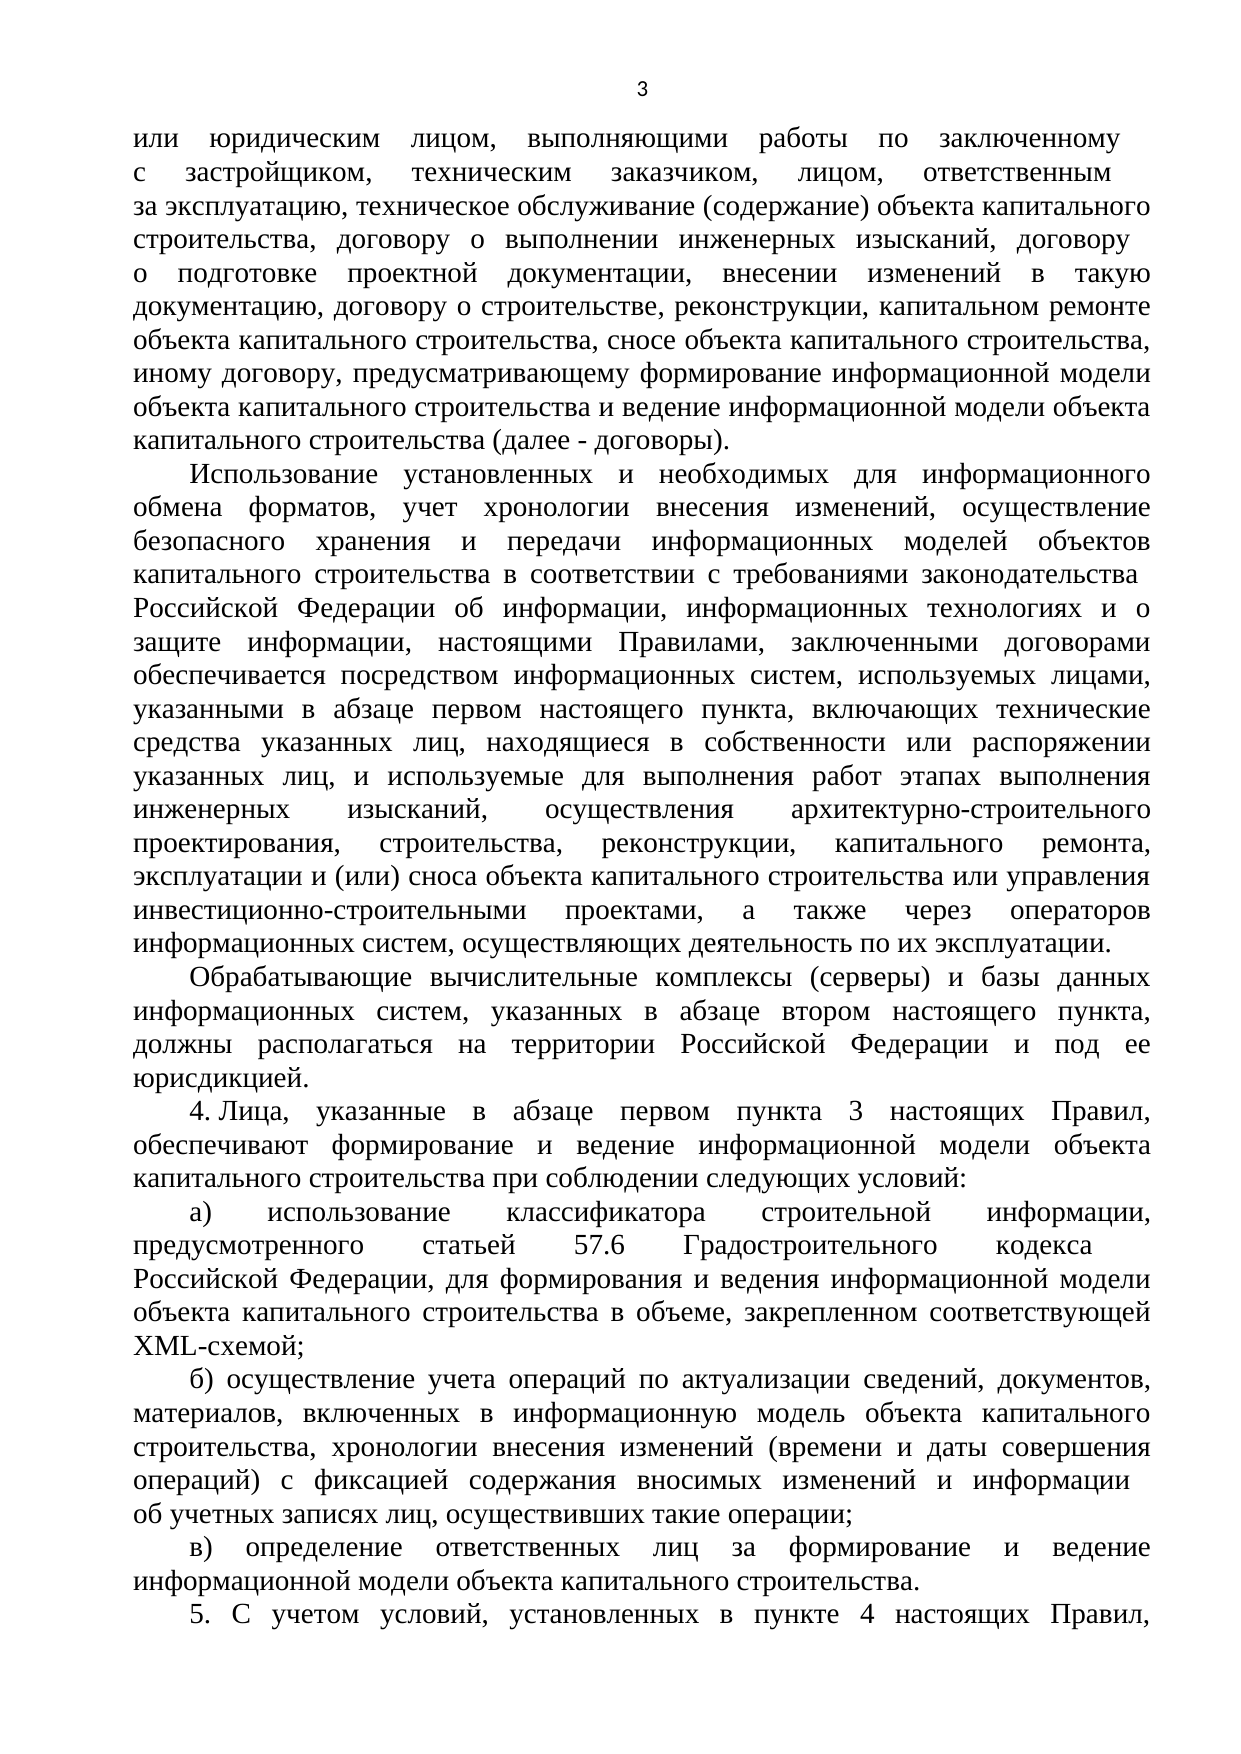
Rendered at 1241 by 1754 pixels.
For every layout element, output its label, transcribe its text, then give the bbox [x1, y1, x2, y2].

text Обрабатывающие вычислительные комплексы (серверы) и базы данных информационных систем, указанных в абзаце втором настоящего пункта, должны располагаться на территории Российской Федерации и под ее юрисдикцией. [133, 959, 1152, 1093]
text Использование установленных и необходимых для информационного обмена форматов, учет хронологии внесения изменений, осуществление безопасного хранения и передачи информационных моделей объектов капитального строительства в соответствии с требованиями законодательства Российской Федерации об информации, информационных технологиях и о защите информации, настоящими Правилами, заключенными договорами обеспечивается посредством информационных систем, используемых лицами, указанными в абзаце первом настоящего пункта, включающих технические средства указанных лиц, находящиеся в собственности или распоряжении указанных лиц, и используемые для выполнения работ этапах выполнения инженерных изысканий, осуществления архитектурно-строительного проектирования, строительства, реконструкции, капитального ремонта, эксплуатации и (или) сноса объекта капитального строительства или управления инвестиционно-строительными проектами, а также через операторов информационных систем, осуществляющих деятельность по их эксплуатации. [133, 456, 1152, 959]
text б) осуществление учета операций по актуализации сведений, документов, материалов, включенных в информационную модель объекта капитального строительства, хронологии внесения изменений (времени и даты совершения операций) с фиксацией содержания вносимых изменений и информации об учетных записях лиц, осуществивших такие операции; [133, 1362, 1152, 1529]
text а) использование классификатора строительной информации, предусмотренного статьей 57.6 Градостроительного кодекса Российской Федерации, для формирования и ведения информационной модели объекта капитального строительства в объеме, закрепленном соответствующей XML-схемой; [133, 1194, 1152, 1362]
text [133, 121, 1152, 456]
text в) определение ответственных лиц за формирование и ведение информационной модели объекта капитального строительства. [133, 1529, 1152, 1596]
text 4. Лица, указанные в абзаце первом пункта 3 настоящих Правил, обеспечивают формирование и ведение информационной модели объекта капитального строительства при соблюдении следующих условий: [133, 1093, 1152, 1194]
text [133, 1596, 1152, 1630]
